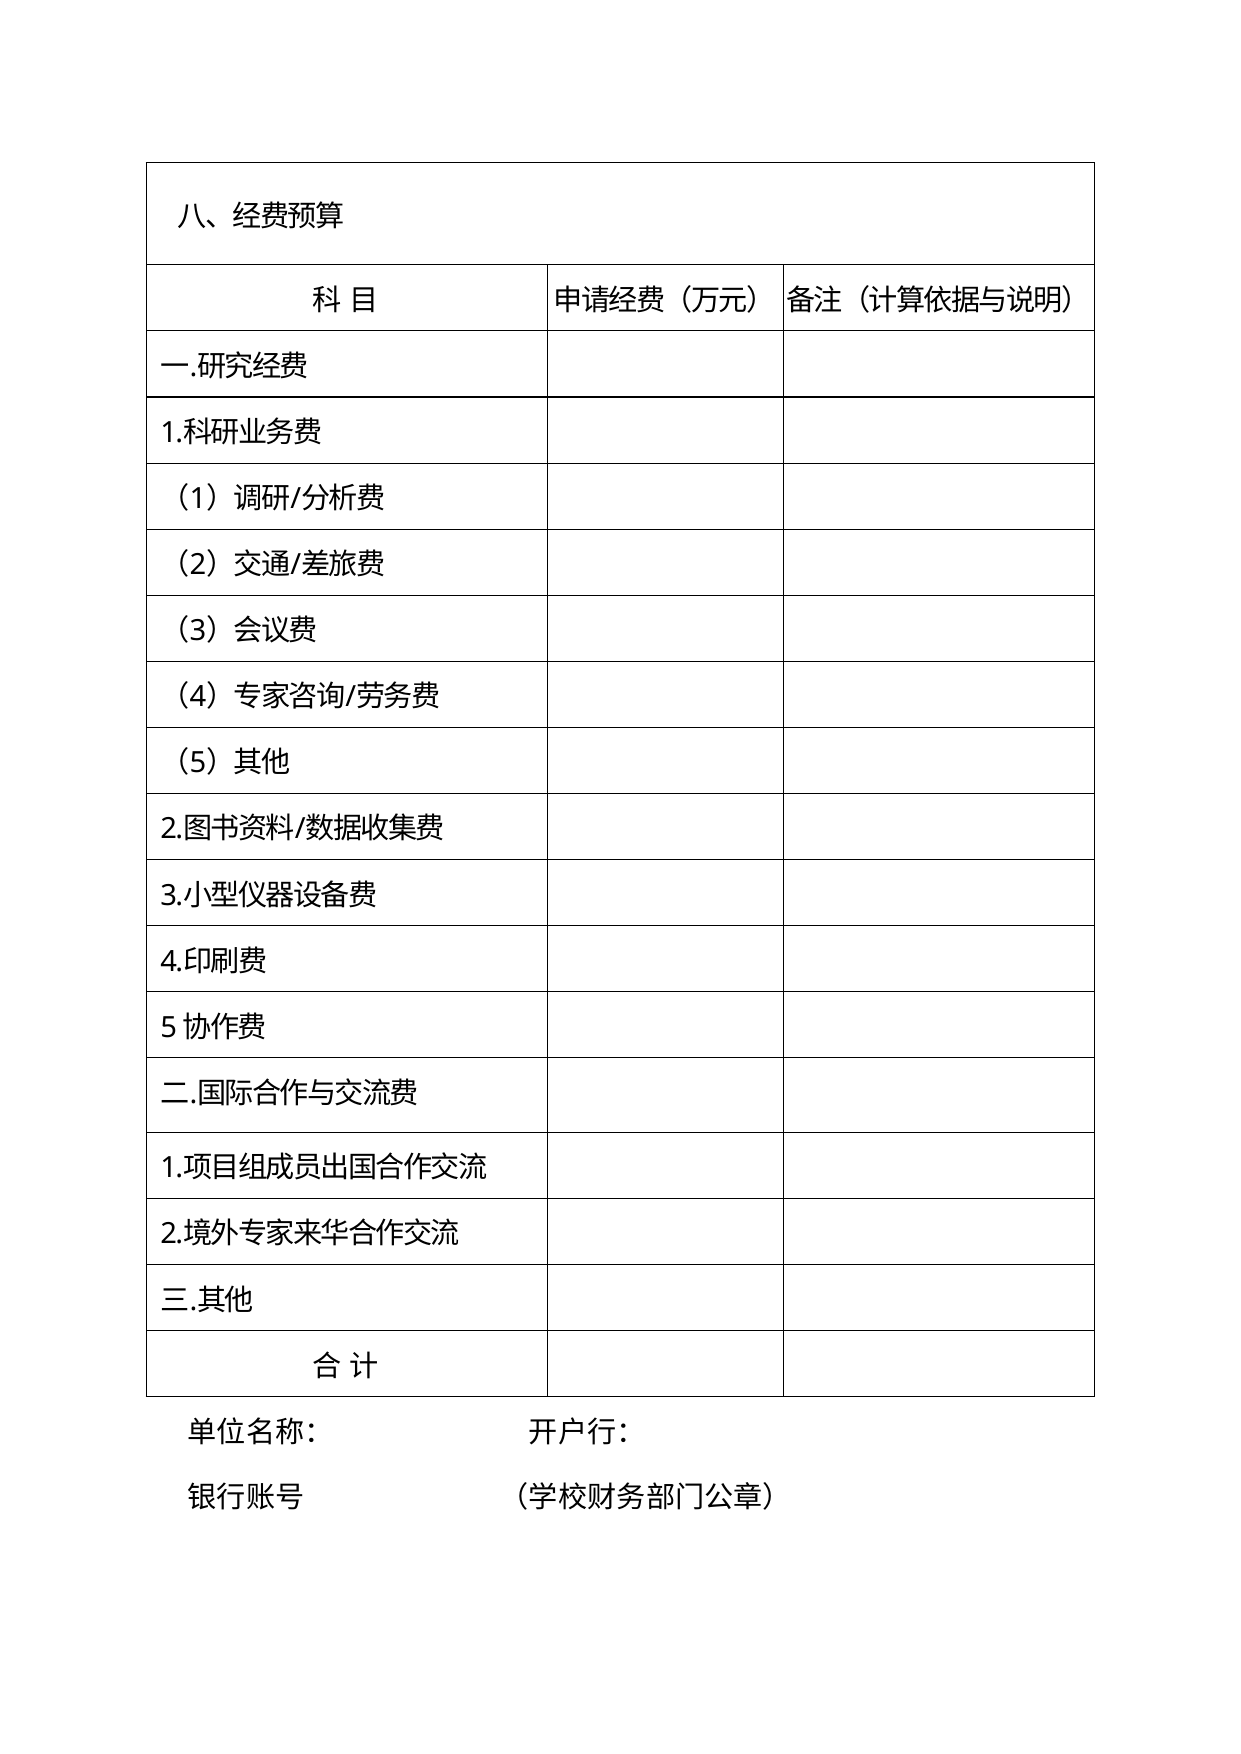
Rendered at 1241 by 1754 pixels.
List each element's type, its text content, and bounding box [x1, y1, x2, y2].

table_cell （4）专家咨询/劳务费 [147, 662, 547, 727]
table_cell [784, 398, 1094, 462]
table_cell （2）交通/差旅费 [147, 530, 547, 594]
table_cell 八、经费预算 [147, 163, 1094, 264]
table_cell [784, 331, 1094, 396]
text 单位名称： 开户行： [187, 1397, 1053, 1462]
table_cell [548, 1133, 783, 1198]
table_cell [548, 1265, 783, 1330]
table_cell [784, 992, 1094, 1057]
table_cell 4.印刷费 [147, 926, 547, 991]
table_cell [784, 1199, 1094, 1264]
table_cell 一.研究经费 [147, 331, 547, 396]
table_cell [548, 926, 783, 991]
table_cell 科 目 [147, 265, 547, 330]
table_cell [548, 398, 783, 462]
table_cell [548, 992, 783, 1057]
table_cell [548, 530, 783, 594]
table_cell [784, 728, 1094, 793]
table_cell [784, 464, 1094, 528]
table_cell [548, 1058, 783, 1132]
table_cell [548, 662, 783, 727]
table_cell [784, 530, 1094, 594]
table_cell [784, 860, 1094, 925]
table_cell 3.小型仪器设备费 [147, 860, 547, 925]
table_cell 三.其他 [147, 1265, 547, 1330]
table_cell 5 协作费 [147, 992, 547, 1057]
table_cell [784, 1133, 1094, 1198]
table_cell [548, 596, 783, 661]
table_cell [784, 794, 1094, 859]
table_cell 1.科研业务费 [147, 398, 547, 462]
table_cell [548, 1331, 783, 1396]
table_cell 1.项目组成员出国合作交流 [147, 1133, 547, 1198]
table_cell [548, 860, 783, 925]
table_cell （5）其他 [147, 728, 547, 793]
table_cell [548, 794, 783, 859]
table_cell [548, 331, 783, 396]
table_cell [784, 596, 1094, 661]
text 银行账号 （学校财务部门公章） [187, 1462, 1053, 1527]
table_cell [548, 1199, 783, 1264]
table_cell 合 计 [147, 1331, 547, 1396]
table_cell 2.境外专家来华合作交流 [147, 1199, 547, 1264]
table_cell 申请经费（万元） [548, 265, 783, 330]
table_cell [784, 1265, 1094, 1330]
table_cell [784, 1058, 1094, 1132]
table_cell [548, 728, 783, 793]
table_cell 二.国际合作与交流费 [147, 1058, 547, 1132]
table_cell [784, 926, 1094, 991]
table_cell （3）会议费 [147, 596, 547, 661]
table_cell 备注（计算依据与说明） [784, 265, 1094, 330]
table_cell 2.图书资料/数据收集费 [147, 794, 547, 859]
table_cell [784, 662, 1094, 727]
table_cell [784, 1331, 1094, 1396]
table_cell （1）调研/分析费 [147, 464, 547, 528]
table_cell [548, 464, 783, 528]
